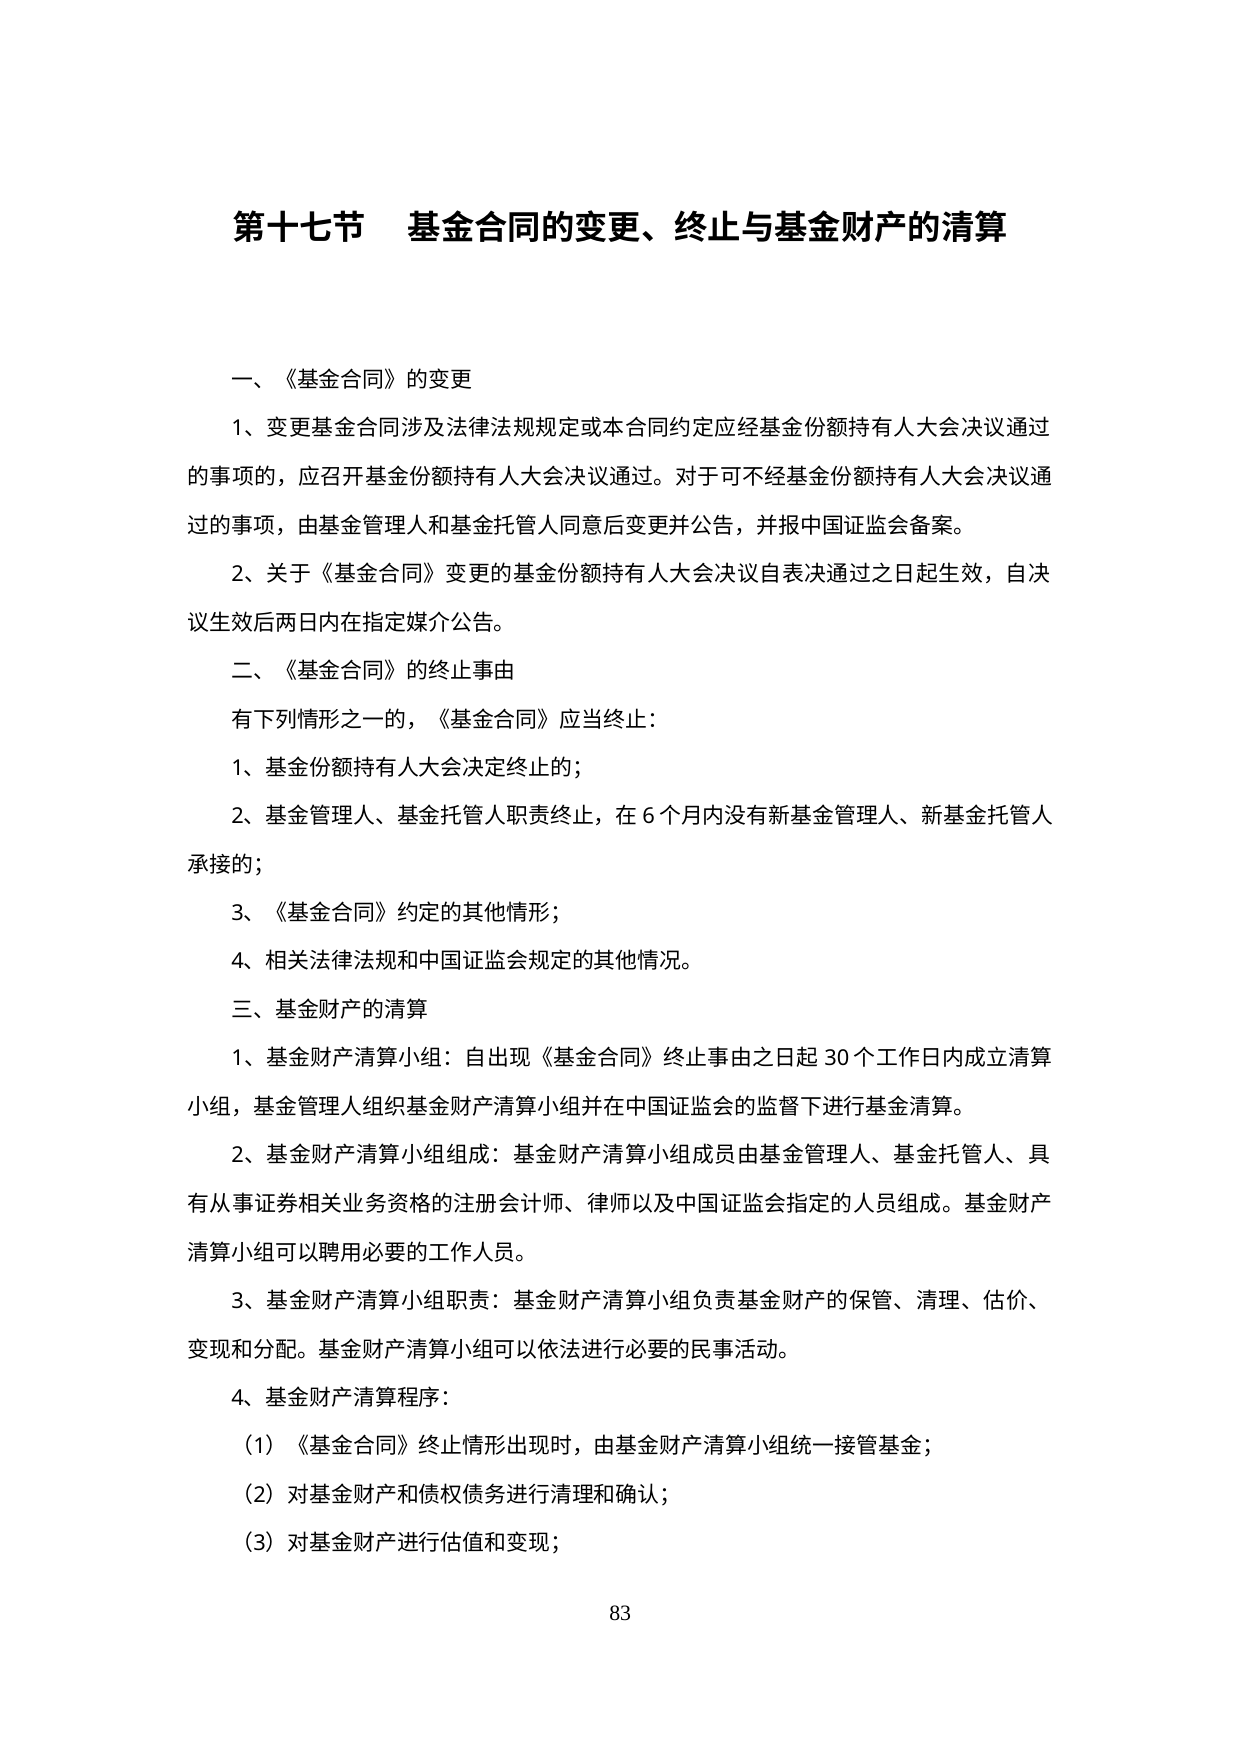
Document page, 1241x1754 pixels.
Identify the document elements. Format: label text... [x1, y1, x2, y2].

text 二、《基金合同》的终止事由 [187, 653, 1053, 685]
text 一、《基金合同》的变更 [187, 362, 1053, 394]
text （3）对基金财产进行估值和变现； [187, 1525, 1053, 1557]
text 1、基金财产清算小组：自出现《基金合同》终止事由之日起30个工作日内成立清算小组，基金管理人组织基金财产清算小组并在中国证监会的监督下进行基金清算。 [187, 1040, 1053, 1121]
text 2、基金管理人、基金托管人职责终止，在6个月内没有新基金管理人、新基金托管人承接的； [187, 798, 1053, 879]
text 三、基金财产的清算 [187, 992, 1053, 1024]
text 2、关于《基金合同》变更的基金份额持有人大会决议自表决通过之日起生效，自决议生效后两日内在指定媒介公告。 [187, 556, 1053, 637]
text 1、变更基金合同涉及法律法规规定或本合同约定应经基金份额持有人大会决议通过的事项的，应召开基金份额持有人大会决议通过。对于可不经基金份额持有人大会决议通过的事项，由基金管理人和基金托管人同意后变更并公告，并报中国证监会备案。 [187, 410, 1053, 540]
text （2）对基金财产和债权债务进行清理和确认； [187, 1477, 1053, 1509]
text （1）《基金合同》终止情形出现时，由基金财产清算小组统一接管基金； [187, 1428, 1053, 1461]
list 基金合同的变更、终止与基金财产的清算 [187, 193, 1053, 258]
text 有下列情形之一的，《基金合同》应当终止： [187, 701, 1053, 734]
text 1、基金份额持有人大会决定终止的； [187, 749, 1053, 782]
text 3、《基金合同》约定的其他情形； [187, 895, 1053, 927]
text 2、基金财产清算小组组成：基金财产清算小组成员由基金管理人、基金托管人、具有从事证券相关业务资格的注册会计师、律师以及中国证监会指定的人员组成。基金财产清算小组可以聘用必要的工作人员。 [187, 1137, 1053, 1267]
text 4、相关法律法规和中国证监会规定的其他情况。 [187, 943, 1053, 976]
text 4、基金财产清算程序： [187, 1380, 1053, 1412]
text 3、基金财产清算小组职责：基金财产清算小组负责基金财产的保管、清理、估价、变现和分配。基金财产清算小组可以依法进行必要的民事活动。 [187, 1283, 1053, 1364]
